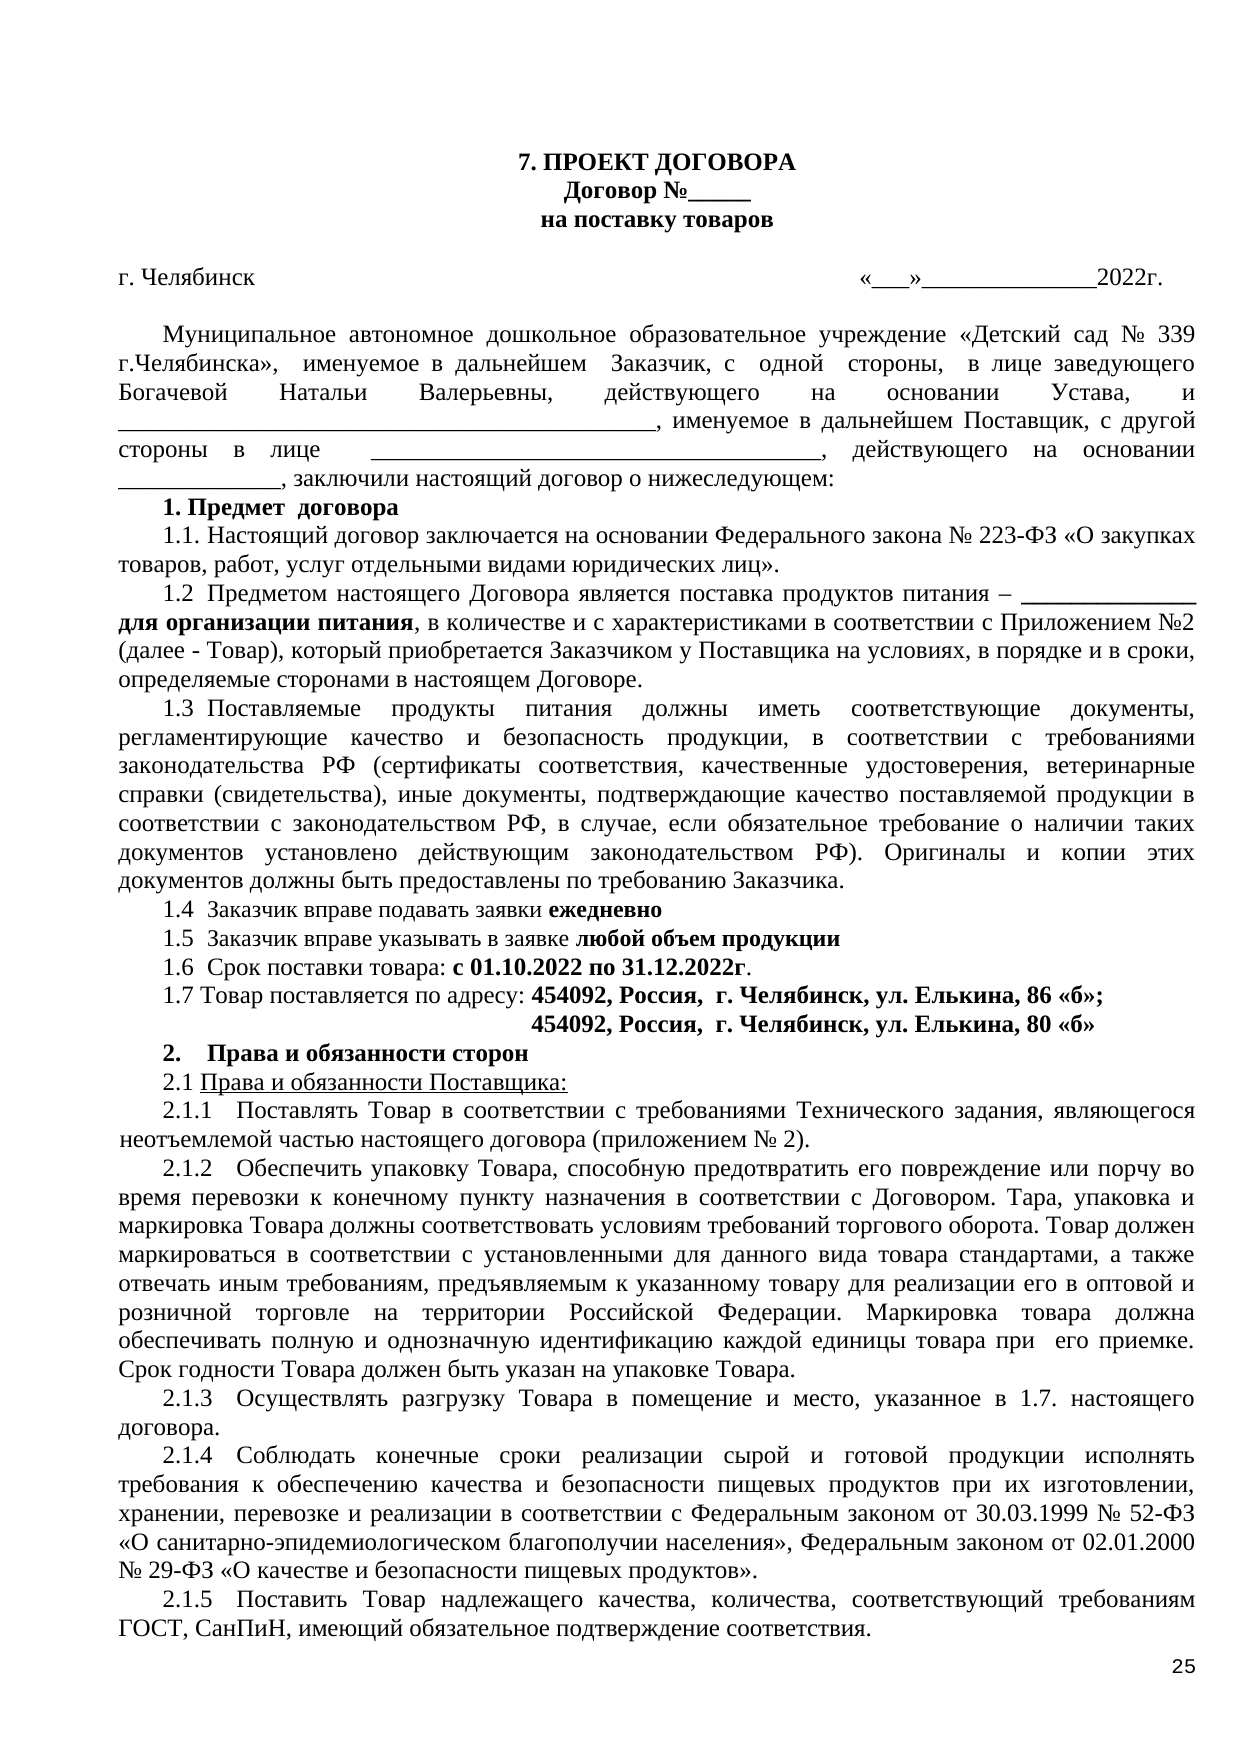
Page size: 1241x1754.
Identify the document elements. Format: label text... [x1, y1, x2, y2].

list Поставлять Товар в соответствии с требованиями Технического задания, являющегося неотъемлемой частью настоящего договора (приложением № 2). [119, 1096, 1196, 1153]
list Осуществлять разгрузку Товара в помещение и место, указанное в 1.7. настоящего договора. [118, 1383, 1196, 1441]
text г. Челябинск «___»______________2022г. [118, 262, 1196, 291]
list Заказчик вправе указывать в заявке любой объем продукции [118, 923, 1196, 952]
list Настоящий договор заключается на основании Федерального закона № 223-ФЗ «О закупках товаров, работ, услуг отдельными видами юридических лиц». [118, 521, 1196, 578]
list Заказчик вправе подавать заявки ежедневно [118, 894, 1196, 923]
text 7. ПРОЕКТ ДОГОВОРА [118, 147, 1196, 176]
list Права и обязанности сторон [118, 1038, 1196, 1067]
text 1. Предмет договора [118, 492, 1196, 521]
list Права и обязанности Поставщика: [162, 1067, 1196, 1096]
text на поставку товаров [118, 204, 1196, 233]
list Соблюдать конечные сроки реализации сырой и готовой продукции исполнять требования к обеспечению качества и безопасности пищевых продуктов при их изготовлении, хранении, перевозке и реализации в соответствии с Федеральным законом от 30.03.1999 № 52-ФЗ «О санитарно-эпидемиологическом благополучии населения», Федеральным законом от 02.01.2000 № 29-ФЗ «О качестве и безопасности пищевых продуктов». [118, 1441, 1196, 1584]
list Поставляемые продукты питания должны иметь соответствующие документы, регламентирующие качество и безопасность продукции, в соответствии с требованиями законодательства РФ (сертификаты соответствия, качественные удостоверения, ветеринарные справки (свидетельства), иные документы, подтверждающие качество поставляемой продукции в соответствии с законодательством РФ, в случае, если обязательное требование о наличии таких документов установлено действующим законодательством РФ). Оригиналы и копии этих документов должны быть предоставлены по требованию Заказчика. [118, 693, 1196, 894]
list Срок поставки товара: с 01.10.2022 по 31.12.2022г. [118, 952, 1196, 981]
list Обеспечить упаковку Товара, способную предотвратить его повреждение или порчу во время перевозки к конечному пункту назначения в соответствии с Договором. Тара, упаковка и маркировка Товара должны соответствовать условиям требований торгового оборота. Товар должен маркироваться в соответствии с установленными для данного вида товара стандартами, а также отвечать иным требованиям, предъявляемым к указанному товару для реализации его в оптовой и розничной торговле на территории Российской Федерации. Маркировка товара должна обеспечивать полную и однозначную идентификацию каждой единицы товара при его приемке. Срок годности Товара должен быть указан на упаковке Товара. [118, 1153, 1196, 1383]
list 1.7 Товар поставляется по адресу: 454092, Россия, г. Челябинск, ул. Елькина, 86 «б»; [118, 981, 1196, 1009]
list Предметом настоящего Договора является поставка продуктов питания – ______________ для организации питания, в количестве и с характеристиками в соответствии с Приложением №2 (далее - Товар), который приобретается Заказчиком у Поставщика на условиях, в порядке и в сроки, определяемые сторонами в настоящем Договоре. [118, 578, 1196, 693]
text Договор №_____ [118, 176, 1196, 204]
text Муниципальное автономное дошкольное образовательное учреждение «Детский сад № 339 г.Челябинска», именуемое в дальнейшем Заказчик, с одной стороны, в лице заведующего Богачевой Натальи Валерьевны, действующего на основании Устава, и ___________________________________________, именуемое в дальнейшем Поставщик, с другой стороны в лице ____________________________________, действующего на основании _____________, заключили настоящий договор о нижеследующем: [118, 319, 1196, 492]
list 454092, Россия, г. Челябинск, ул. Елькина, 80 «б» [118, 1009, 1196, 1038]
list Поставить Товар надлежащего качества, количества, соответствующий требованиям ГОСТ, СанПиН, имеющий обязательное подтверждение соответствия. [118, 1584, 1196, 1642]
